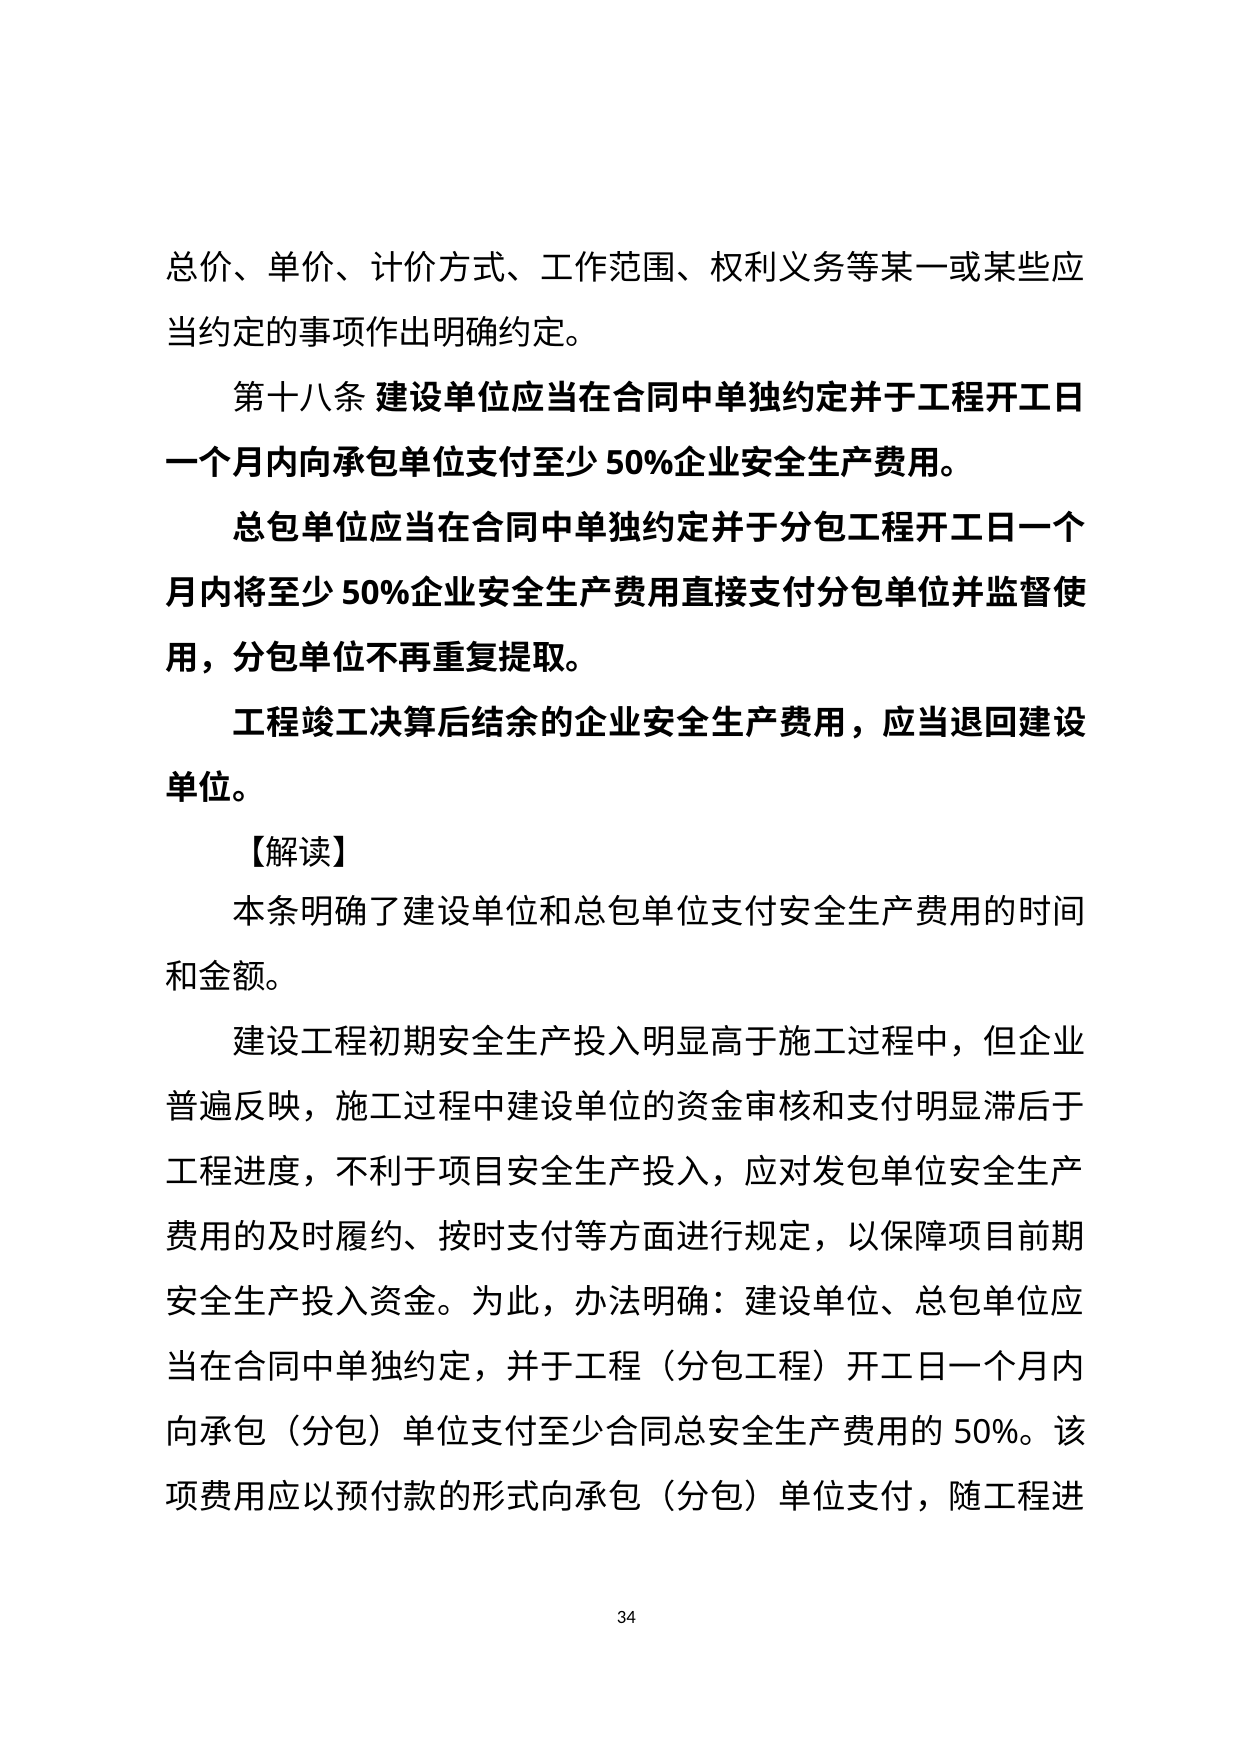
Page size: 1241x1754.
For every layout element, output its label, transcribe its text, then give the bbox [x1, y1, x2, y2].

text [165, 1006, 1087, 1526]
text 工程竣工决算后结余的企业安全生产费用，应当退回建设单位。 [165, 688, 1087, 818]
text 第十八条 建设单位应当在合同中单独约定并于工程开工日一个月内向承包单位支付至少50%企业安全生产费用。 [165, 363, 1087, 493]
text 【解读】 [165, 818, 1087, 876]
text 本条明确了建设单位和总包单位支付安全生产费用的时间和金额。 [165, 876, 1087, 1006]
text 总包单位应当在合同中单独约定并于分包工程开工日一个月内将至少50%企业安全生产费用直接支付分包单位并监督使用，分包单位不再重复提取。 [165, 493, 1087, 688]
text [165, 233, 1087, 363]
